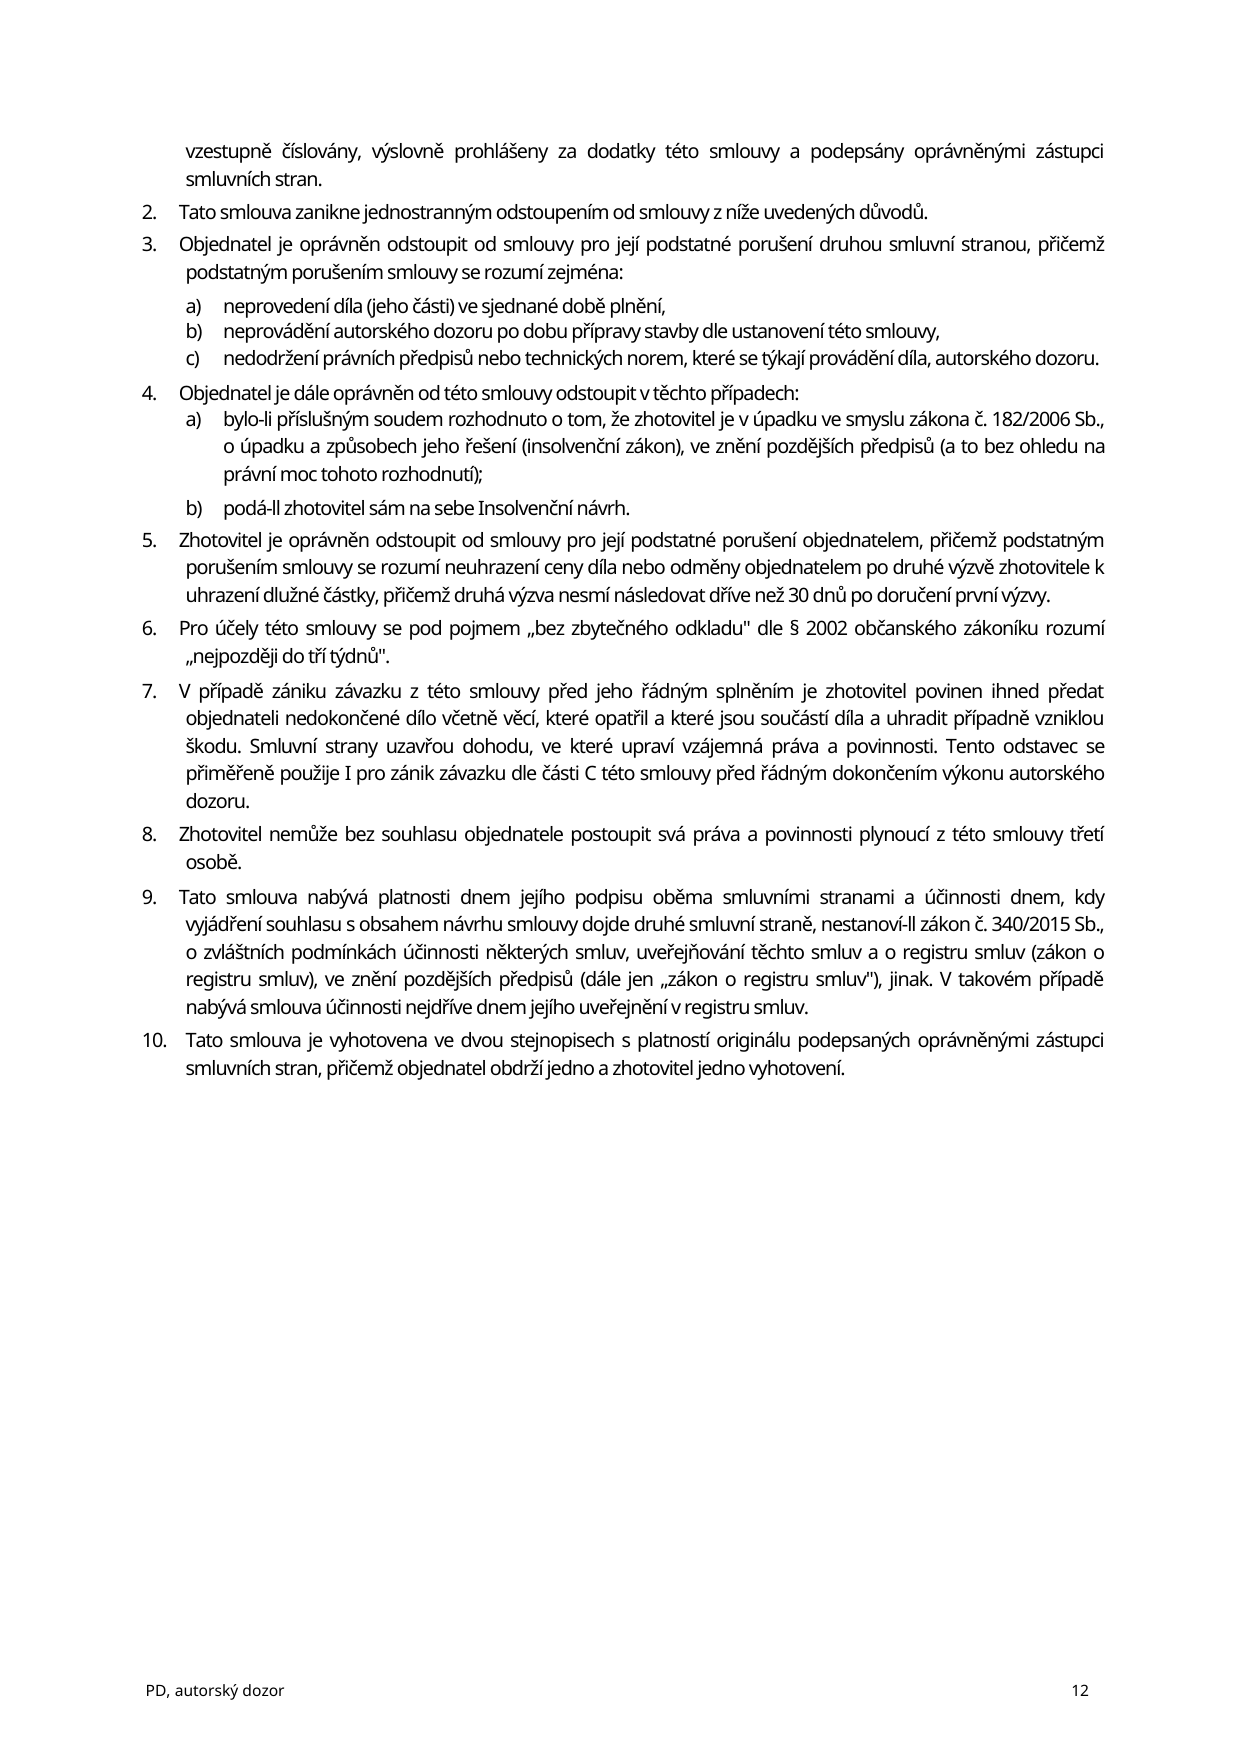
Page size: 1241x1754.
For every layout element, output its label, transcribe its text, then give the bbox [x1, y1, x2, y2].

list Objednatel je oprávněn odstoupit od smlouvy pro její podstatné porušení druhou smluvní stranou, přičemž podstatným porušením smlouvy se rozumí zejména: [142, 230, 1106, 285]
list Pro účely této smlouvy se pod pojmem „bez zbytečného odkladu" dle § 2002 občanského zákoníku rozumí „nejpozději do tří týdnů". [142, 613, 1106, 669]
list neprovedení díla (jeho části) ve sjednané době plnění, [185, 297, 1106, 317]
list Objednatel je dále oprávněn od této smlouvy odstoupit v těchto případech: [142, 384, 1106, 404]
list V případě zániku závazku z této smlouvy před jeho řádným splněním je zhotovitel povinen ihned předat objednateli nedokončené dílo včetně věcí, které opatřil a které jsou součástí díla a uhradit případně vzniklou škodu. Smluvní strany uzavřou dohodu, ve které upraví vzájemná práva a povinnosti. Tento odstavec se přiměřeně použije I pro zánik závazku dle části C této smlouvy před řádným dokončením výkonu autorského dozoru. [142, 676, 1106, 813]
list podá-ll zhotovitel sám na sebe Insolvenční návrh. [185, 499, 1106, 519]
list Tato smlouva je vyhotovena ve dvou stejnopisech s platností originálu podepsaných oprávněnými zástupci smluvních stran, přičemž objednatel obdrží jedno a zhotovitel jedno vyhotovení. [142, 1026, 1106, 1081]
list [142, 137, 1106, 192]
list nedodržení právních předpisů nebo technických norem, které se týkají provádění díla, autorského dozoru. [185, 343, 1106, 371]
list Zhotovitel nemůže bez souhlasu objednatele postoupit svá práva a povinnosti plynoucí z této smlouvy třetí osobě. [142, 819, 1106, 875]
list Tato smlouva nabývá platnosti dnem jejího podpisu oběma smluvními stranami a účinnosti dnem, kdy vyjádření souhlasu s obsahem návrhu smlouvy dojde druhé smluvní straně, nestanoví-ll zákon č. 340/2015 Sb., o zvláštních podmínkách účinnosti některých smluv, uveřejňování těchto smluv a o registru smluv (zákon o registru smluv), ve znění pozdějších předpisů (dále jen „zákon o registru smluv"), jinak. V takovém případě nabývá smlouva účinnosti nejdříve dnem jejího uveřejnění v registru smluv. [142, 882, 1106, 1019]
list neprovádění autorského dozoru po dobu přípravy stavby dle ustanovení této smlouvy, [185, 323, 1106, 343]
list Tato smlouva zanikne jednostranným odstoupením od smlouvy z níže uvedených důvodů. [142, 204, 1106, 224]
list Zhotovitel je oprávněn odstoupit od smlouvy pro její podstatné porušení objednatelem, přičemž podstatným porušením smlouvy se rozumí neuhrazení ceny díla nebo odměny objednatelem po druhé výzvě zhotovitele k uhrazení dlužné částky, přičemž druhá výzva nesmí následovat dříve než 30 dnů po doručení první výzvy. [142, 525, 1106, 607]
list bylo-li příslušným soudem rozhodnuto o tom, že zhotovitel je v úpadku ve smyslu zákona č. 182/2006 Sb., o úpadku a způsobech jeho řešení (insolvenční zákon), ve znění pozdějších předpisů (a to bez ohledu na právní moc tohoto rozhodnutí); [185, 404, 1106, 487]
